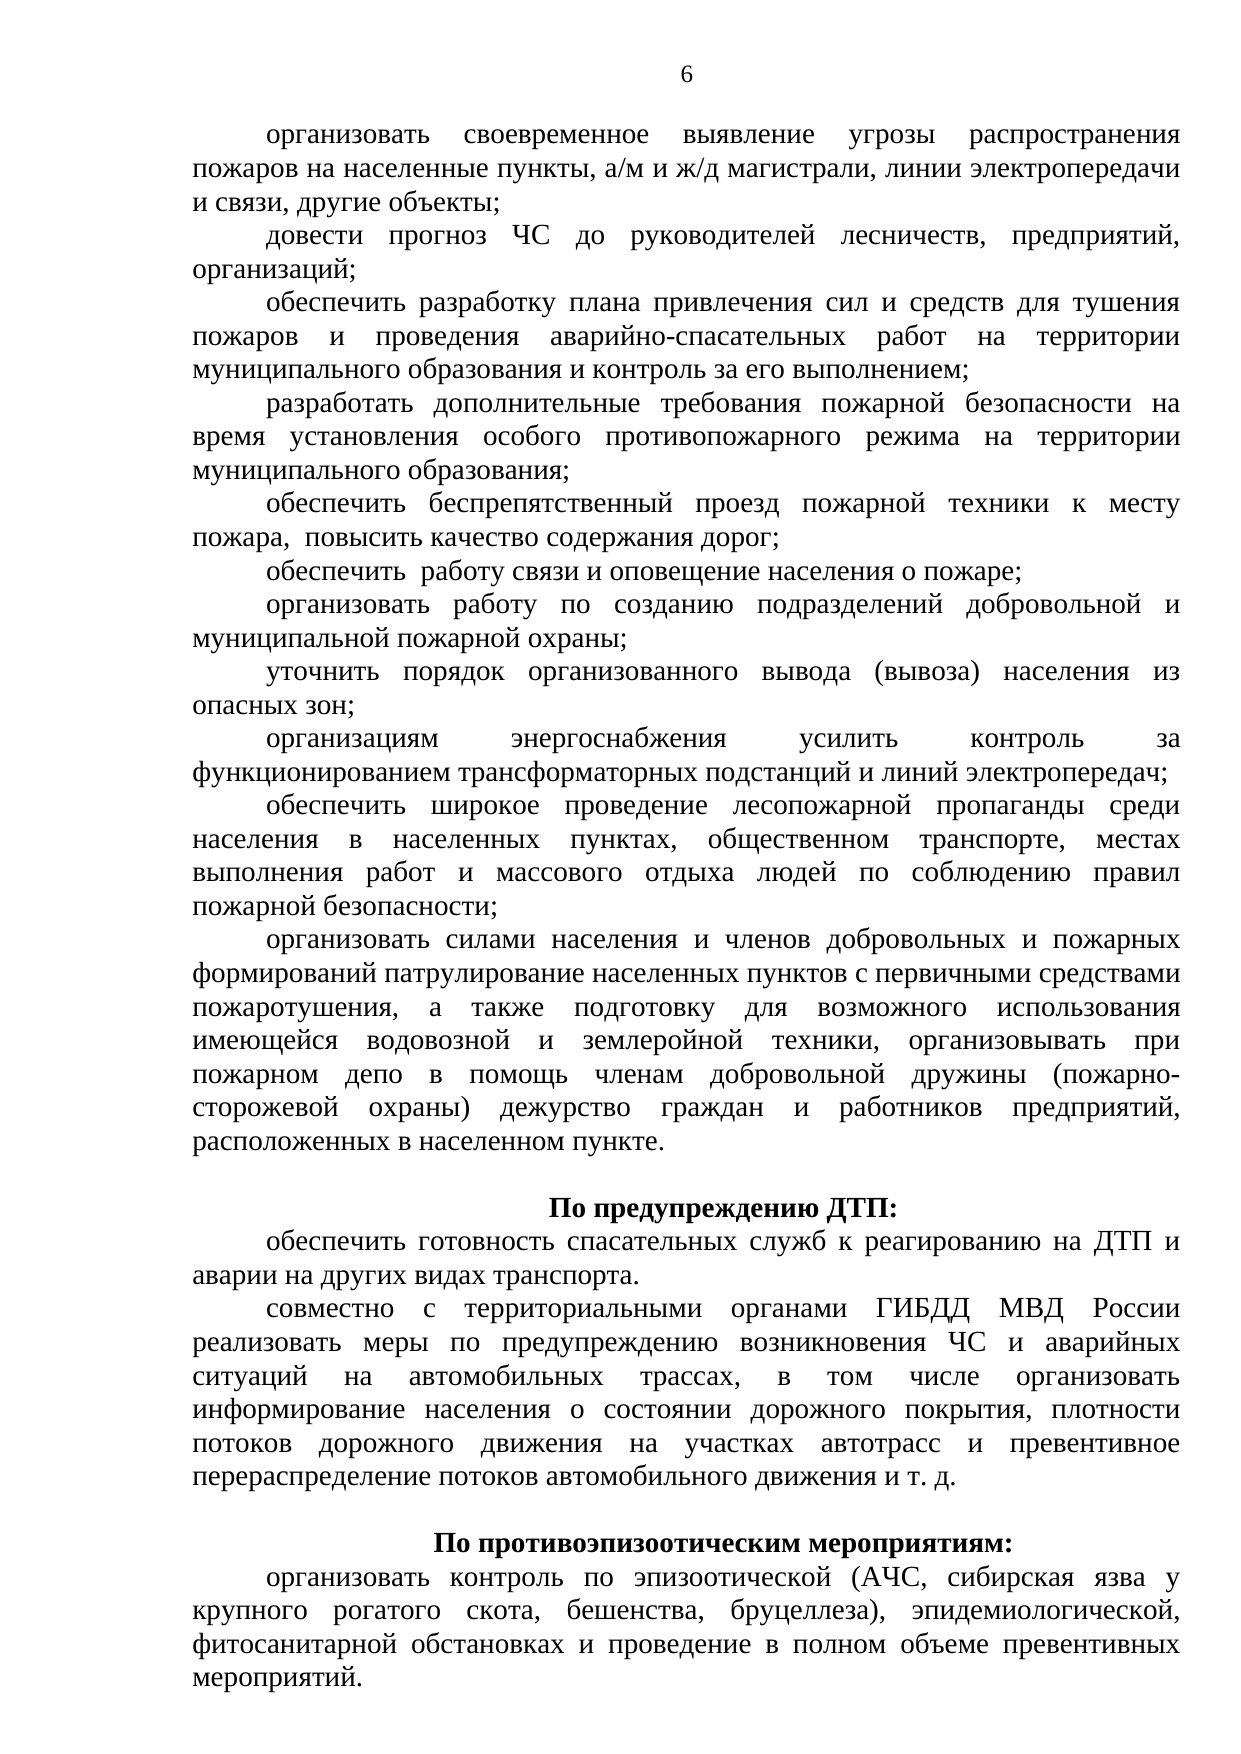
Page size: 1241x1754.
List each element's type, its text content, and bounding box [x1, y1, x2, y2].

text По противоэпизоотическим мероприятиям: [192, 1525, 1181, 1559]
text организовать своевременное выявление угрозы распространения пожаров на населенные пункты, а/м и ж/д магистрали, линии электропередачи и связи, другие объекты; [192, 117, 1181, 217]
text обеспечить разработку плана привлечения сил и средств для тушения пожаров и проведения аварийно-спасательных работ на территории муниципального образования и контроль за его выполнением; [192, 284, 1181, 385]
text организациям энергоснабжения усилить контроль за функционированием трансформаторных подстанций и линий электропередач; [192, 720, 1181, 787]
text обеспечить работу связи и оповещение населения о пожаре; [192, 553, 1181, 586]
text По предупреждению ДТП: [192, 1190, 1181, 1223]
text довести прогноз ЧС до руководителей лесничеств, предприятий, организаций; [192, 217, 1181, 284]
text уточнить порядок организованного вывода (вывоза) населения из опасных зон; [192, 653, 1181, 720]
text совместно с территориальными органами ГИБДД МВД России реализовать меры по предупреждению возникновения ЧС и аварийных ситуаций на автомобильных трассах, в том числе организовать информирование населения о состоянии дорожного покрытия, плотности потоков дорожного движения на участках автотрасс и превентивное перераспределение потоков автомобильного движения и т. д. [192, 1291, 1181, 1492]
text организовать силами населения и членов добровольных и пожарных формирований патрулирование населенных пунктов с первичными средствами пожаротушения, а также подготовку для возможного использования имеющейся водовозной и землеройной техники, организовывать при пожарном депо в помощь членам добровольной дружины (пожарно-сторожевой охраны) дежурство граждан и работников предприятий, расположенных в населенном пункте. [192, 922, 1181, 1156]
text организовать контроль по эпизоотической (АЧС, сибирская язва у крупного рогатого скота, бешенства, бруцеллеза), эпидемиологической, фитосанитарной обстановках и проведение в полном объеме превентивных мероприятий. [192, 1559, 1181, 1693]
text организовать работу по созданию подразделений добровольной и муниципальной пожарной охраны; [192, 586, 1181, 653]
text обеспечить широкое проведение лесопожарной пропаганды среди населения в населенных пунктах, общественном транспорте, местах выполнения работ и массового отдыха людей по соблюдению правил пожарной безопасности; [192, 787, 1181, 922]
text разработать дополнительные требования пожарной безопасности на время установления особого противопожарного режима на территории муниципального образования; [192, 385, 1181, 486]
text обеспечить готовность спасательных служб к реагированию на ДТП и аварии на других видах транспорта. [192, 1223, 1181, 1291]
text обеспечить беспрепятственный проезд пожарной техники к месту пожара, повысить качество содержания дорог; [192, 486, 1181, 553]
